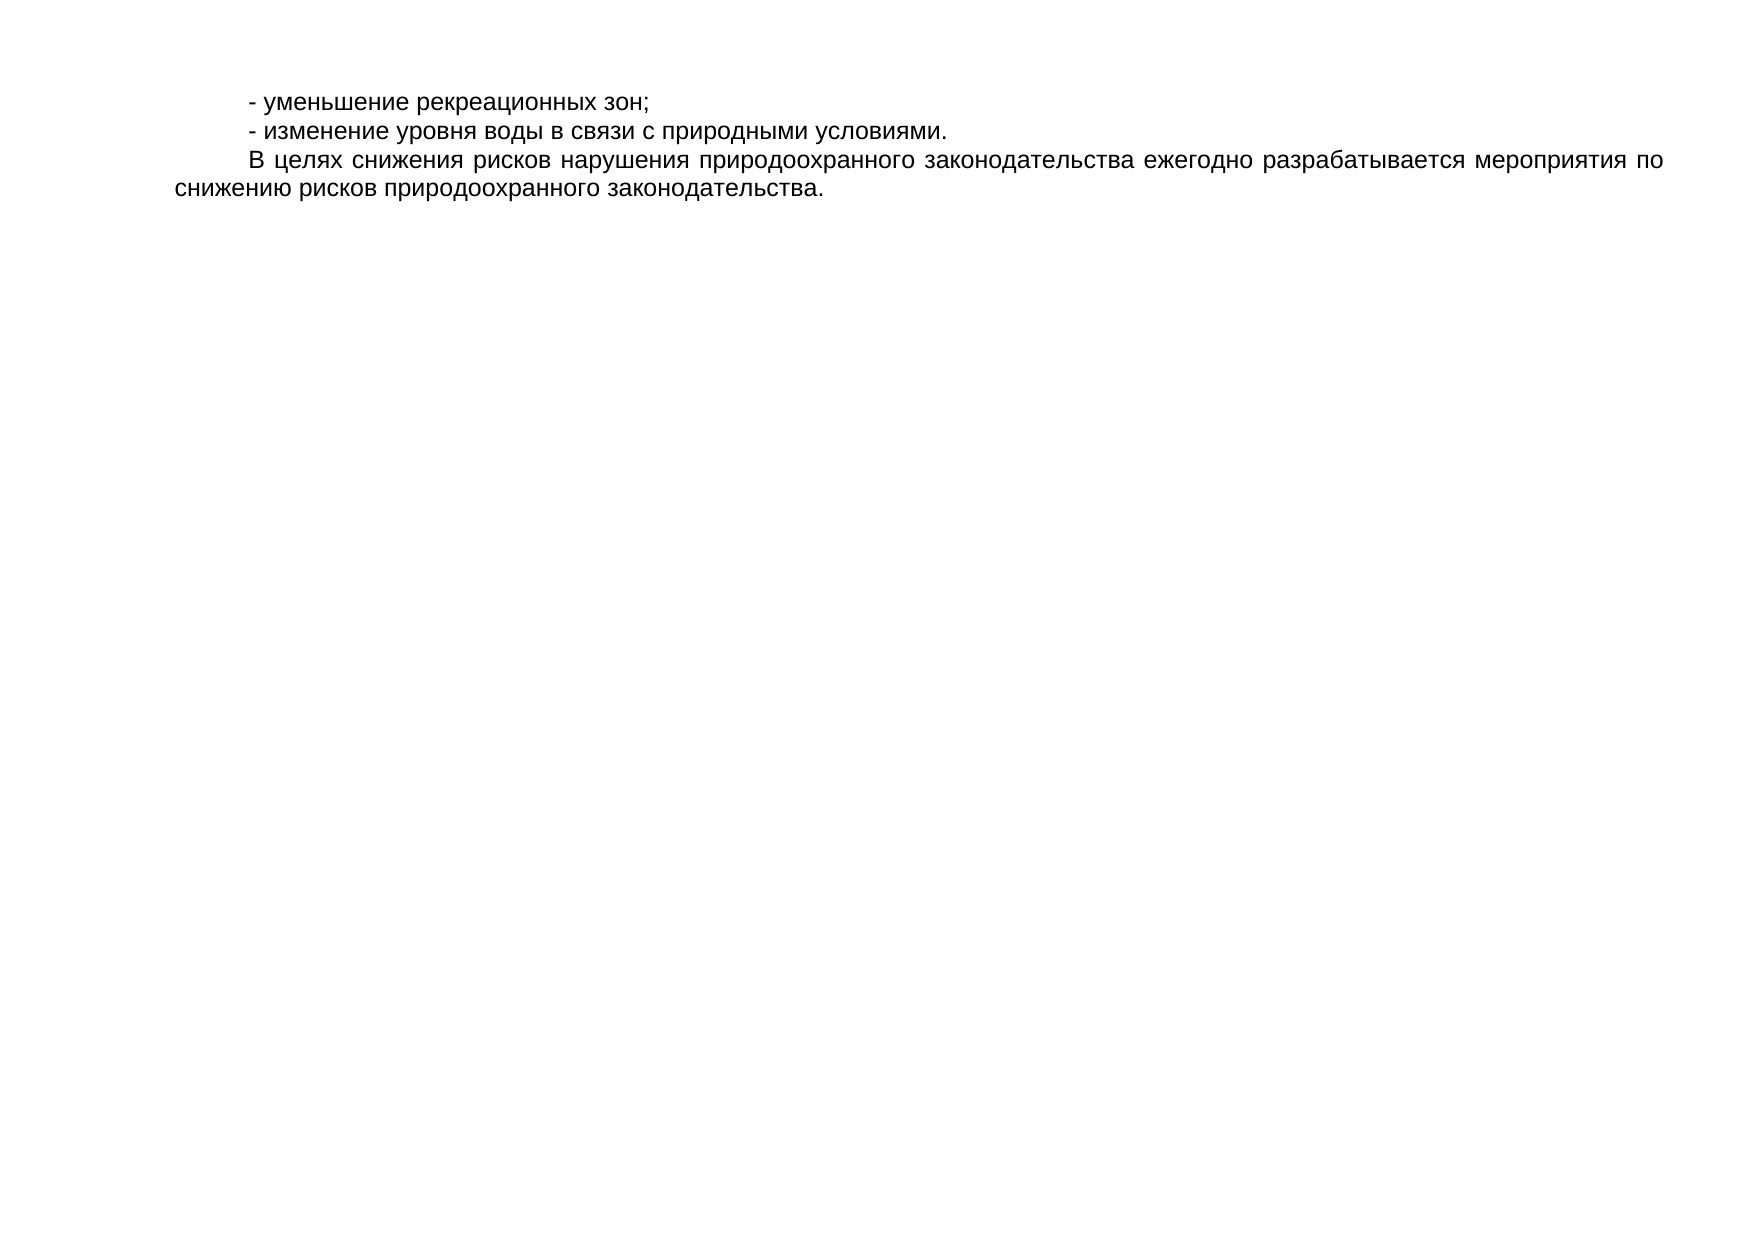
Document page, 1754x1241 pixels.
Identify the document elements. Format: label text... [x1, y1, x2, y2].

text В целях снижения рисков нарушения природоохранного законодательства ежегодно разрабатывается мероприятия по снижению рисков природоохранного законодательства. [174, 144, 1665, 202]
text - уменьшение рекреационных зон; [174, 87, 1665, 116]
text - изменение уровня воды в связи с природными условиями. [174, 116, 1665, 144]
